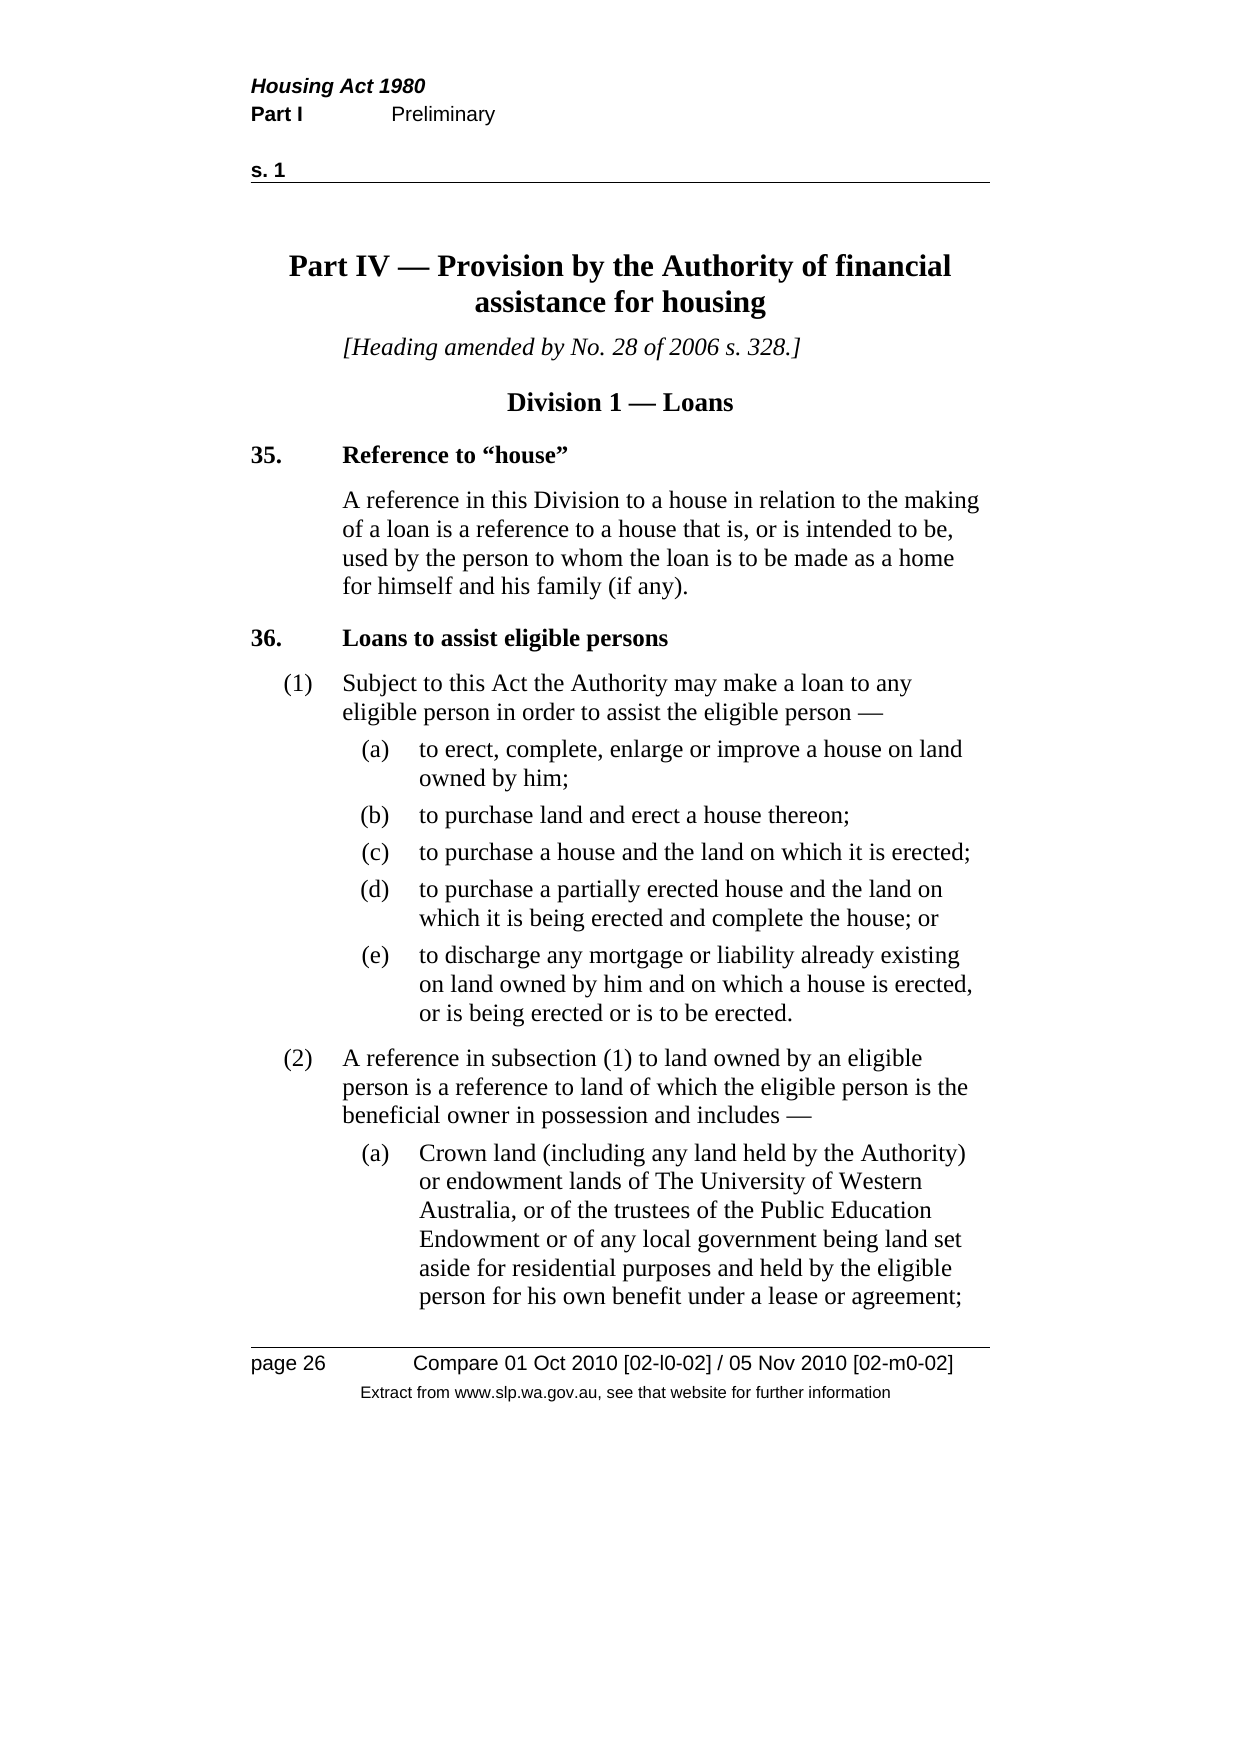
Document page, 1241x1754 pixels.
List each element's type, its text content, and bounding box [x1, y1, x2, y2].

text (2) A reference in subsection (1) to land owned by an eligible person is a reference to land of which the eligible person is the beneficial owner in possession and includes — [251, 1043, 990, 1129]
text (c) to purchase a house and the land on which it is erected; [251, 837, 990, 866]
text (1) Subject to this Act the Authority may make a loan to any eligible person in order to assist the eligible person — [251, 668, 990, 726]
text (a) Crown land (including any land held by the Authority) or endowment lands of The University of Western Australia, or of the trustees of the Public Education Endowment or of any local government being land set aside for residential purposes and held by the eligible person for his own benefit under a lease or agreement; [251, 1138, 990, 1310]
subtitle 36. Loans to assist eligible persons [251, 623, 990, 652]
subtitle 35. Reference to “house” [251, 440, 990, 468]
text (e) to discharge any mortgage or liability already existing on land owned by him and on which a house is erected, or is being erected or is to be erected. [251, 940, 990, 1026]
subtitle [Heading amended by No. 28 of 2006 s. 328.] [251, 332, 990, 361]
subtitle Part IV — Provision by the Authority of financial assistance for housing [251, 247, 990, 319]
text (b) to purchase land and erect a house thereon; [251, 800, 990, 829]
text A reference in this Division to a house in relation to the making of a loan is a reference to a house that is, or is intended to be, used by the person to whom the loan is to be made as a home for himself and his family (if any). [251, 485, 990, 600]
text (d) to purchase a partially erected house and the land on which it is being erected and complete the house; or [251, 874, 990, 932]
subtitle Division 1 — Loans [251, 386, 990, 417]
text (a) to erect, complete, enlarge or improve a house on land owned by him; [251, 734, 990, 792]
